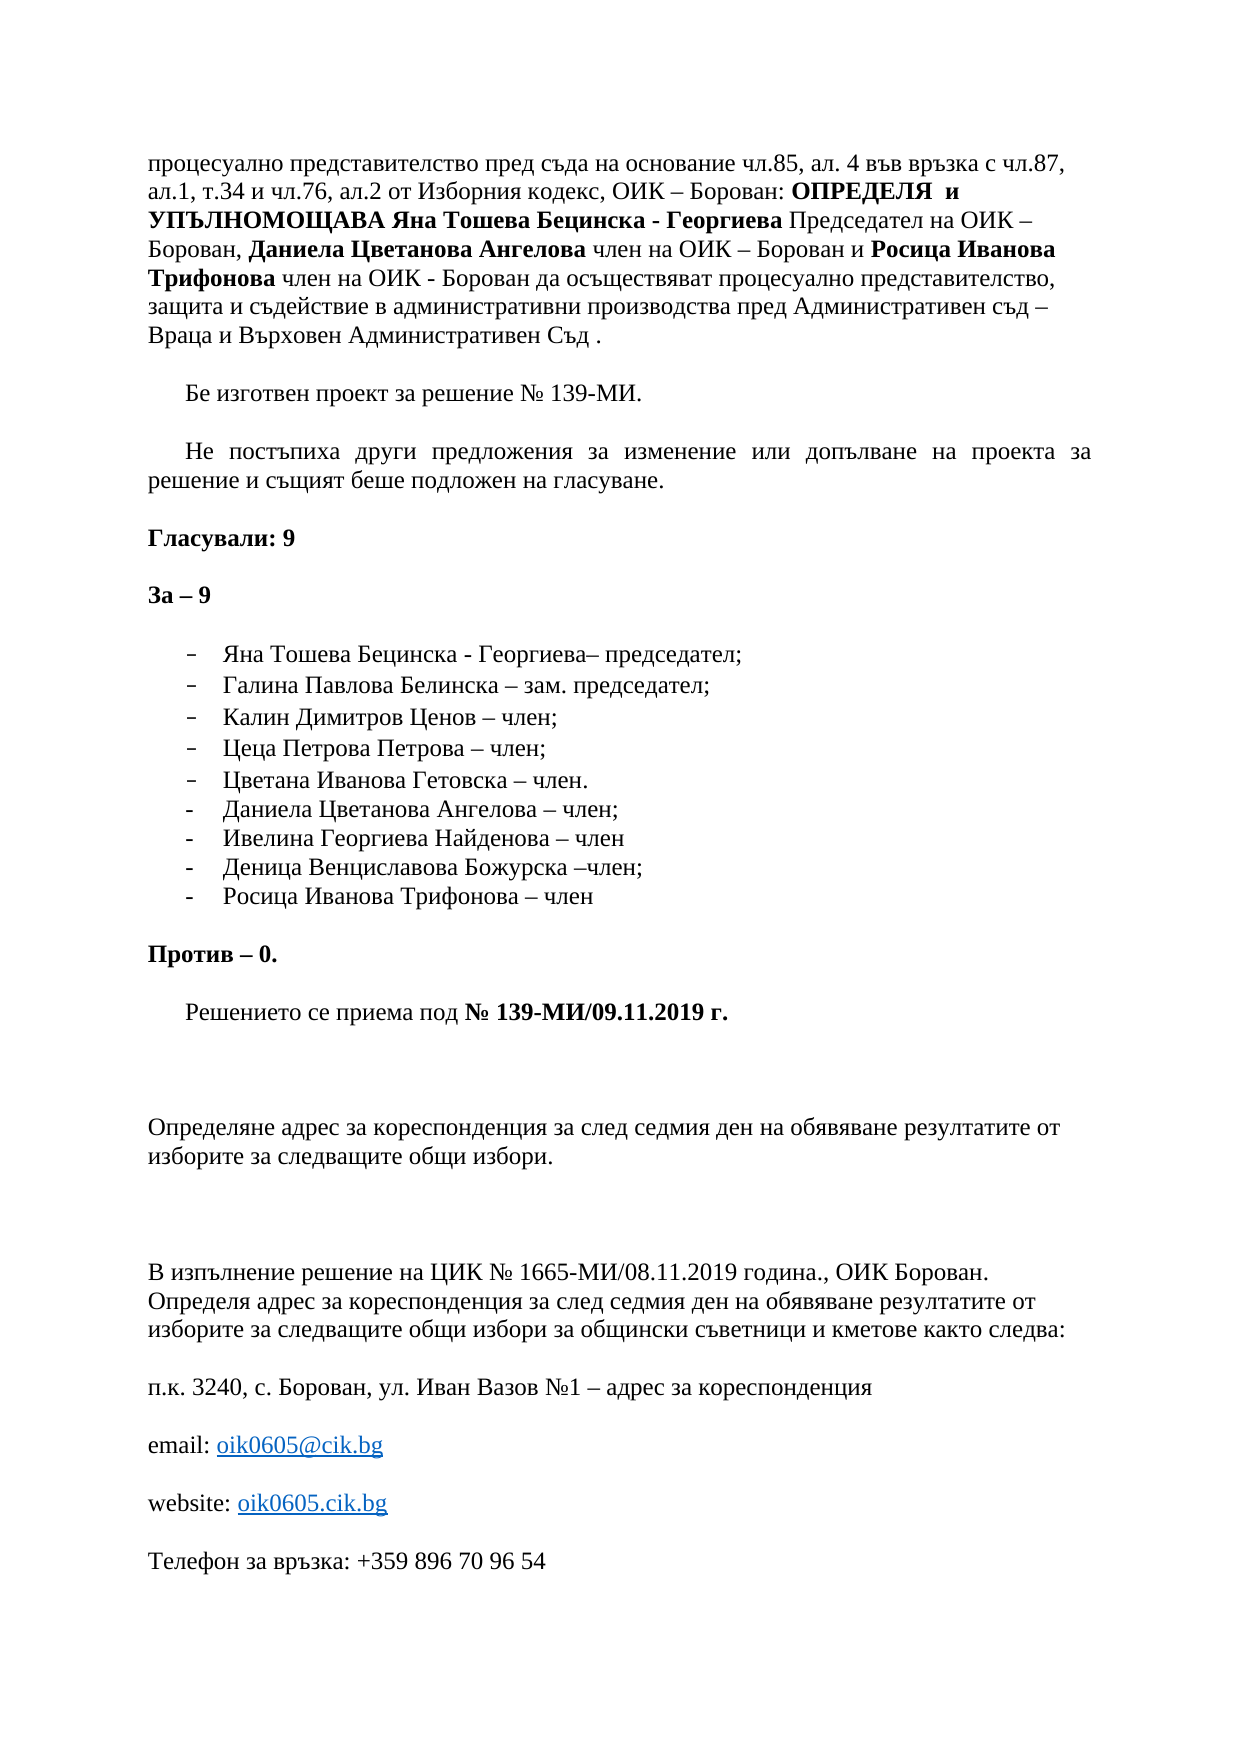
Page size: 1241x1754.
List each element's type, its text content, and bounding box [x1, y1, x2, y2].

text Бе изготвен проект за решение № 139-МИ. [148, 378, 1093, 407]
text Определяне адрес за кореспонденция за след седмия ден на обявяване резултатите от изборите за следващите общи избори. [148, 1112, 1093, 1170]
list Галина Павлова Белинска – зам. председател; [185, 669, 1093, 699]
text За – 9 [148, 581, 1093, 609]
list Цеца Петрова Петрова – член; [185, 732, 1093, 762]
list Цветана Иванова Гетовска – член. [185, 764, 1093, 794]
list Калин Димитров Ценов – член; [185, 701, 1093, 732]
list Росица Иванова Трифонова – член [185, 881, 1093, 909]
text email: oik0605@cik.bg [148, 1430, 1093, 1459]
list Деница Венциславова Божурска –член; [185, 852, 1093, 881]
text п.к. 3240, с. Борован, ул. Иван Вазов №1 – адрес за кореспонденция [148, 1372, 1093, 1401]
text Решението се приема под № 139-МИ/09.11.2019 г. [148, 997, 1093, 1025]
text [148, 148, 1093, 349]
text Против – 0. [148, 939, 1093, 967]
text Телефон за връзка: +359 896 70 96 54 [148, 1546, 1093, 1575]
text Не постъпиха други предложения за изменение или допълване на проекта за решение и същият беше подложен на гласуване. [148, 436, 1093, 493]
list Ивелина Георгиева Найденова – член [185, 823, 1093, 852]
text В изпълнение решение на ЦИК № 1665-МИ/08.11.2019 година., ОИК Борован. Определя адрес за кореспонденция за след седмия ден на обявяване резултатите от изборите за следващите общи избори за общински съветници и кметове както следва: [148, 1257, 1093, 1343]
list Даниела Цветанова Ангелова – член; [185, 794, 1093, 823]
text website: oik0605.cik.bg [148, 1488, 1093, 1517]
text Гласували: 9 [148, 523, 1093, 551]
list Яна Тошева Бецинска - Георгиева– председател; [185, 638, 1093, 669]
